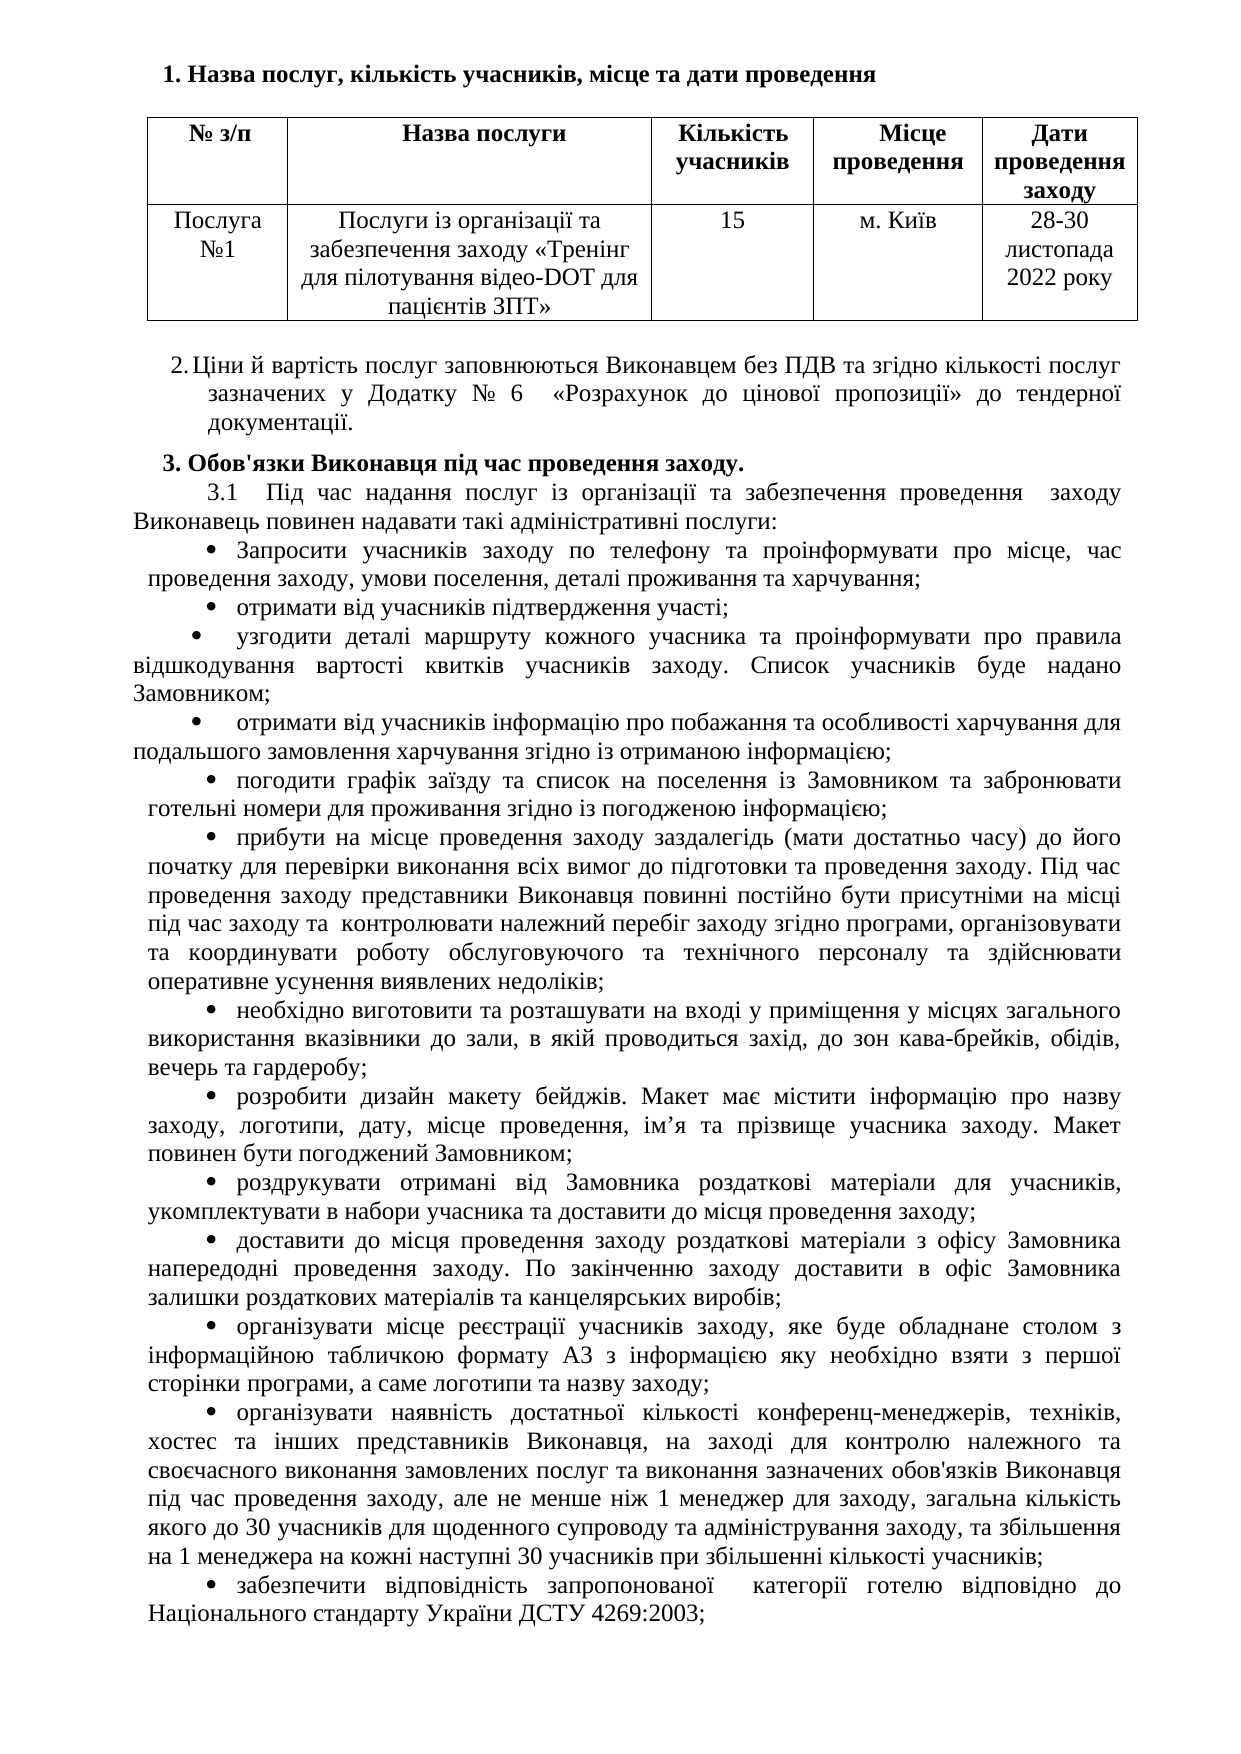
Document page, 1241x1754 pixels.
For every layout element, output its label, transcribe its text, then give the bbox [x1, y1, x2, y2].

text 1. Назва послуг, кількість учасників, місце та дати проведення [162, 59, 1122, 88]
list доставити до місця проведення заходу роздаткові матеріали з офісу Замовника напередодні проведення заходу. По закінченню заходу доставити в офіс Замовника залишки роздаткових матеріалів та канцелярських виробів; [148, 1225, 1122, 1311]
table_header Дати проведення заходу [1088, 118, 1137, 204]
table_header Дати проведення заходу [983, 118, 1031, 204]
list Запросити учасників заходу по телефону та проінформувати про місце, час проведення заходу, умови поселення, деталі проживання та харчування; [148, 535, 1122, 592]
list організувати місце реєстрації учасників заходу, яке буде обладнане столом з інформаційною табличкою формату А3 з інформацією яку необхідно взяти з першої сторінки програми, а саме логотипи та назву заходу; [148, 1311, 1122, 1397]
list погодити графік заїзду та список на поселення із Замовником та забронювати готельні номери для проживання згідно із погодженою інформацією; [148, 765, 1122, 822]
list Ціни й вартість послуг заповнюються Виконавцем без ПДВ та згідно кількості послуг зазначених у Додатку № 6 «Розрахунок до цінової пропозиції» до тендерної документації. [170, 350, 1122, 436]
table_cell м. Київ [814, 205, 982, 320]
list отримати від учасників інформацію про побажання та особливості харчування для подальшого замовлення харчування згідно із отриманою інформацією; [133, 707, 1122, 765]
list Під час надання послуг із організації та забезпечення проведення заходу Виконавець повинен надавати такі адміністративні послуги: [133, 477, 1122, 535]
list розробити дизайн макету бейджів. Макет має містити інформацію про назву заходу, логотипи, дату, місце проведення, ім’я та прізвище учасника заходу. Макет повинен бути погоджений Замовником; [148, 1081, 1122, 1167]
text 3. Обов'язки Виконавця під час проведення заходу. [162, 448, 1122, 477]
table_cell Послуга №1 [148, 205, 287, 320]
table_header Кількість учасників [652, 118, 813, 204]
list прибути на місце проведення заходу заздалегідь (мати достатньо часу) до його початку для перевірки виконання всіх вимог до підготовки та проведення заходу. Під час проведення заходу представники Виконавця повинні постійно бути присутніми на місці під час заходу та контролювати належний перебіг заходу згідно програми, організовувати та координувати роботу обслуговуючого та технічного персоналу та здійснювати оперативне усунення виявлених недоліків; [148, 822, 1122, 995]
list узгодити деталі маршруту кожного учасника та проінформувати про правила відшкодування вартості квитків учасників заходу. Список учасників буде надано Замовником; [133, 621, 1122, 707]
table_cell 15 [652, 205, 813, 320]
list роздрукувати отримані від Замовника роздаткові матеріали для учасників, укомплектувати в набори учасника та доставити до місця проведення заходу; [148, 1167, 1122, 1225]
table_cell Послуги із організації та забезпечення заходу «Тренінг для пілотування відео-DOT для пацієнтів ЗПТ» [288, 205, 651, 320]
list організувати наявність достатньої кількості конференц-менеджерів, техніків, хостес та інших представників Виконавця, на заході для контролю належного та своєчасного виконання замовлених послуг та виконання зазначених обов'язків Виконавця під час проведення заходу, але не менше ніж 1 менеджер для заходу, загальна кількість якого до 30 учасників для щоденного супроводу та адміністрування заходу, та збільшення на 1 менеджера на кожні наступні 30 учасників при збільшенні кількості учасників; [148, 1397, 1122, 1570]
table_header Назва послуги [288, 118, 651, 204]
table_header № з/п [148, 118, 287, 204]
list отримати від учасників підтвердження участі; [148, 592, 1122, 621]
list забезпечити відповідність запропонованої категорії готелю відповідно до Національного стандарту України ДСТУ 4269:2003; [148, 1570, 1122, 1627]
list необхідно виготовити та розташувати на вході у приміщення у місцях загального використання вказівники до зали, в якій проводиться захід, до зон кава-брейків, обідів, вечерь та гардеробу; [148, 995, 1122, 1081]
table_cell 28-30 листопада 2022 року [983, 205, 1137, 320]
table_header Місце проведення [814, 118, 982, 204]
